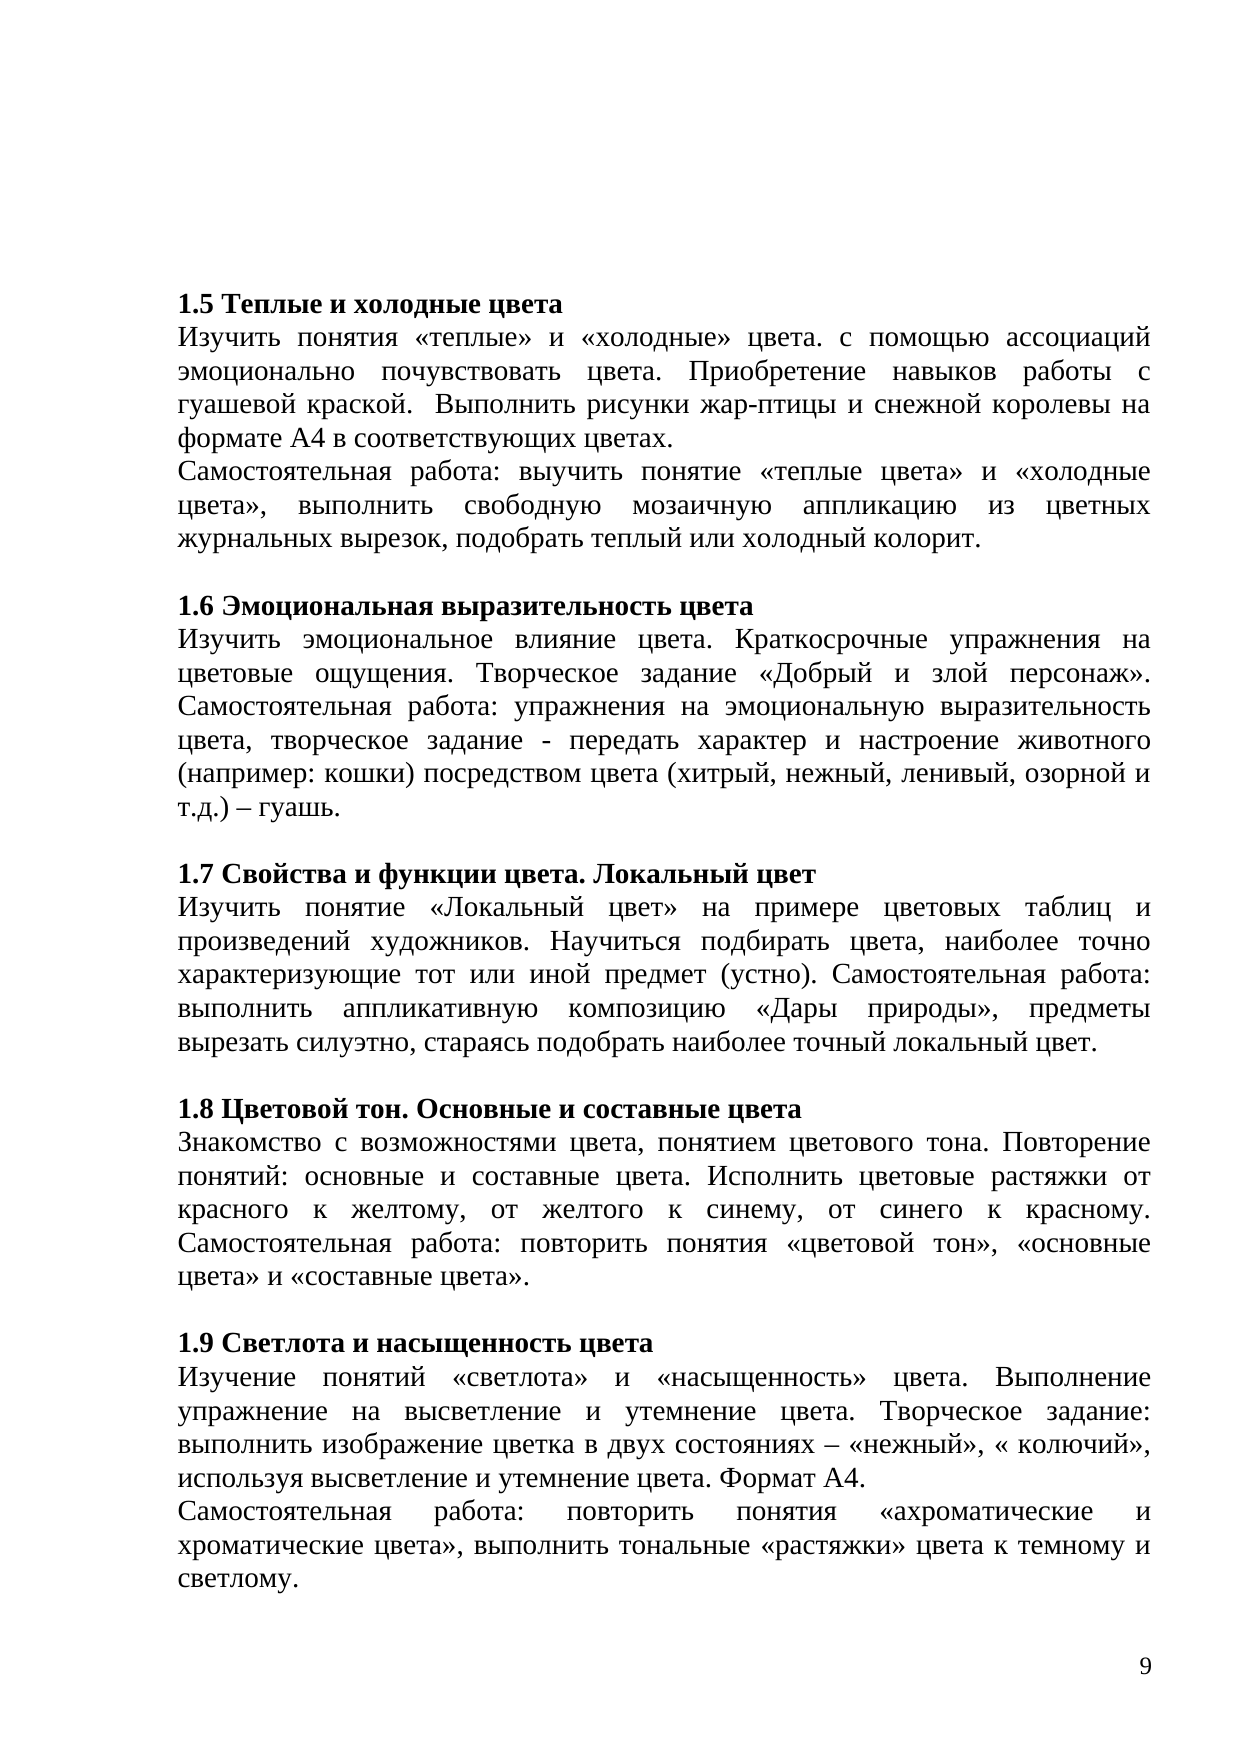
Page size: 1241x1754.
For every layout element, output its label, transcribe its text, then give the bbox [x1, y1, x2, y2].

text Изучить понятия «теплые» и «холодные» цвета. с помощью ассоциаций эмоционально почувствовать цвета. Приобретение навыков работы с гуашевой краской. Выполнить рисунки жар-птицы и снежной королевы на формате А4 в соответствующих цветах. [177, 319, 1152, 453]
text Самостоятельная работа: выучить понятие «теплые цвета» и «холодные цвета», выполнить свободную мозаичную аппликацию из цветных журнальных вырезок, подобрать теплый или холодный колорит. [177, 453, 1152, 554]
text 1.9 Светлота и насыщенность цвета [177, 1326, 1152, 1359]
text Изучить понятие «Локальный цвет» на примере цветовых таблиц и произведений художников. Научиться подбирать цвета, наиболее точно характеризующие тот или иной предмет (устно). Самостоятельная работа: выполнить аппликативную композицию «Дары природы», предметы вырезать силуэтно, стараясь подобрать наиболее точный локальный цвет. [177, 889, 1152, 1057]
text Изучить эмоциональное влияние цвета. Краткосрочные упражнения на цветовые ощущения. Творческое задание «Добрый и злой персонаж». Самостоятельная работа: упражнения на эмоциональную выразительность цвета, творческое задание - передать характер и настроение животного (например: кошки) посредством цвета (хитрый, нежный, ленивый, озорной и т.д.) – гуашь. [177, 621, 1152, 822]
text 1.7 Свойства и функции цвета. Локальный цвет [177, 856, 1152, 889]
text 1.5 Теплые и холодные цвета [177, 286, 1152, 319]
text 1.8 Цветовой тон. Основные и составные цвета [177, 1091, 1152, 1124]
text Изучение понятий «светлота» и «насыщенность» цвета. Выполнение упражнение на высветление и утемнение цвета. Творческое задание: выполнить изображение цветка в двух состояниях – «нежный», « колючий», используя высветление и утемнение цвета. Формат А4. [177, 1359, 1152, 1493]
text 1.6 Эмоциональная выразительность цвета [177, 588, 1152, 621]
text Самостоятельная работа: повторить понятия «ахроматические и хроматические цвета», выполнить тональные «растяжки» цвета к темному и светлому. [177, 1493, 1152, 1594]
text Знакомство с возможностями цвета, понятием цветового тона. Повторение понятий: основные и составные цвета. Исполнить цветовые растяжки от красного к желтому, от желтого к синему, от синего к красному. Самостоятельная работа: повторить понятия «цветовой тон», «основные цвета» и «составные цвета». [177, 1124, 1152, 1292]
